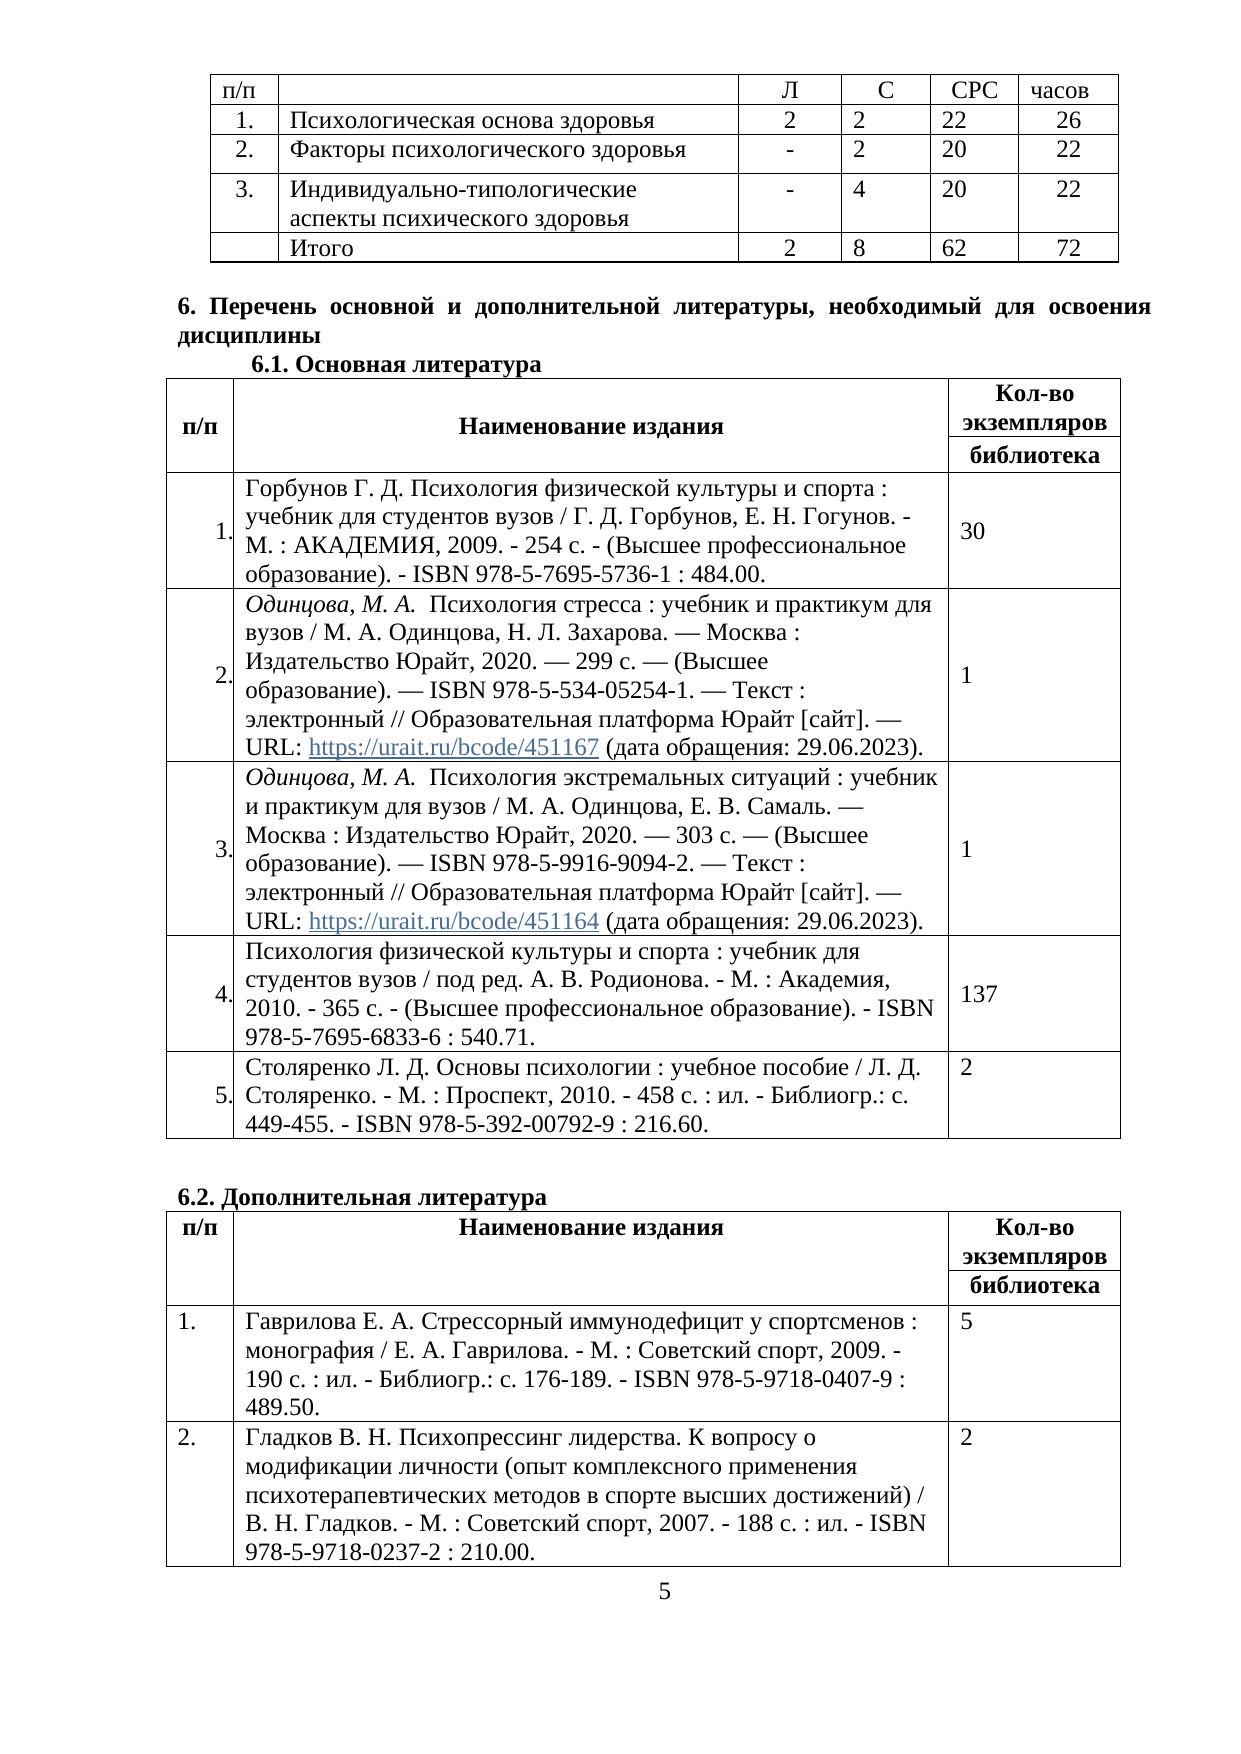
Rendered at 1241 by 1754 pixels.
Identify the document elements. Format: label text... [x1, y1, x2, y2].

table_cell Психология физической культуры и спорта : учебник для студентов вузов / под ред. А. В. Родионова. - М. : Академия, 2010. - 365 с. - (Высшее профессиональное образование). - ISBN 978-5-7695-6833-6 : 540.71. [234, 936, 948, 1051]
table_header Всего часов [1019, 75, 1118, 104]
table_cell 8 [842, 233, 930, 261]
text 6. Перечень основной и дополнительной литературы, необходимый для освоения дисциплины [177, 291, 1152, 349]
table_cell [167, 1306, 233, 1421]
table_header № п/п [211, 75, 278, 104]
table_cell СРС [931, 75, 1018, 104]
table_cell Одинцова, М. А. Психология экстремальных ситуаций : учебник и практикум для вузов / М. А. Одинцова, Е. В. Самаль. — Москва : Издательство Юрайт, 2020. — 303 с. — (Высшее образование). — ISBN 978-5-9916-9094-2. — Текст : электронный // Образовательная платформа Юрайт [сайт]. — URL: https://urait.ru/bcode/451164 (дата обращения: 29.06.2023). [234, 762, 948, 935]
table_header Кол-во экземпляров [949, 1212, 1120, 1269]
table_cell 22 [931, 105, 1018, 133]
table_header п/п [167, 379, 233, 472]
table_cell 2 [842, 105, 930, 133]
table_cell [167, 936, 233, 1051]
table_cell 2 [842, 135, 930, 173]
table_cell 22 [1019, 135, 1118, 173]
table_cell 2. [211, 135, 278, 173]
table_header п/п [167, 1212, 233, 1305]
table_cell 5 [949, 1306, 1120, 1421]
table_cell 137 [949, 936, 1120, 1051]
table_cell 2 [949, 1422, 1120, 1566]
table_cell Итого [279, 233, 738, 261]
table_cell 30 [949, 473, 1120, 588]
table_cell библиотека [949, 1271, 1120, 1305]
table_cell Факторы психологического здоровья [279, 135, 738, 173]
table_cell 1. [211, 105, 278, 133]
table_cell 20 [931, 135, 1018, 173]
table_cell библиотека [949, 437, 1120, 472]
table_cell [279, 174, 738, 232]
text 6.1. Основная литература [177, 349, 1152, 377]
table_cell 4 [842, 174, 930, 232]
table_cell [167, 473, 233, 588]
table_cell 26 [1019, 105, 1118, 133]
table_cell [167, 589, 233, 761]
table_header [279, 75, 738, 104]
table_cell Горбунов Г. Д. Психология физической культуры и спорта : учебник для студентов вузов / Г. Д. Горбунов, Е. Н. Гогунов. - М. : АКАДЕМИЯ, 2009. - 254 с. - (Высшее профессиональное образование). - ISBN 978-5-7695-5736-1 : 484.00. [234, 473, 948, 588]
table_cell [167, 1052, 233, 1138]
table_cell 62 [931, 233, 1018, 261]
table_header Наименование издания [234, 1212, 948, 1305]
text 6.2. Дополнительная литература [177, 1182, 1152, 1211]
table_cell [211, 233, 278, 261]
table_cell Л [739, 75, 841, 104]
table_cell 3. [211, 174, 278, 232]
table_cell Психологическая основа здоровья [279, 105, 738, 133]
table_cell 20 [931, 174, 1018, 232]
table_cell Столяренко Л. Д. Основы психологии : учебное пособие / Л. Д. Столяренко. - М. : Проспект, 2010. - 458 с. : ил. - Библиогр.: с. 449-455. - ISBN 978-5-392-00792-9 : 216.60. [234, 1052, 948, 1138]
table_cell Гаврилова Е. А. Стрессорный иммунодефицит у спортсменов : монография / Е. А. Гаврилова. - М. : Советский спорт, 2009. - 190 с. : ил. - Библиогр.: с. 176-189. - ISBN 978-5-9718-0407-9 : 489.50. [234, 1306, 948, 1421]
table_cell 2 [739, 233, 841, 261]
table_cell [167, 762, 233, 935]
table_header Кол-во экземпляров [949, 379, 1120, 436]
table_cell - [739, 135, 841, 173]
table_cell [167, 1422, 233, 1566]
table_cell С [842, 75, 930, 104]
table_cell 2 [739, 105, 841, 133]
table_header Наименование издания [234, 379, 948, 472]
table_cell Гладков В. Н. Психопрессинг лидерства. К вопросу о модификации личности (опыт комплексного применения психотерапевтических методов в спорте высших достижений) / В. Н. Гладков. - М. : Советский спорт, 2007. - 188 с. : ил. - ISBN 978-5-9718-0237-2 : 210.00. [234, 1422, 948, 1566]
table_cell 1 [949, 762, 1120, 935]
table_cell 2 [949, 1052, 1120, 1138]
table_cell 22 [1019, 174, 1118, 232]
table_cell - [739, 174, 841, 232]
table_cell 72 [1019, 233, 1118, 261]
table_cell 1 [949, 589, 1120, 761]
table_cell Одинцова, М. А. Психология стресса : учебник и практикум для вузов / М. А. Одинцова, Н. Л. Захарова. — Москва : Издательство Юрайт, 2020. — 299 с. — (Высшее образование). — ISBN 978-5-534-05254-1. — Текст : электронный // Образовательная платформа Юрайт [сайт]. — URL: https://urait.ru/bcode/451167 (дата обращения: 29.06.2023). [234, 589, 948, 761]
